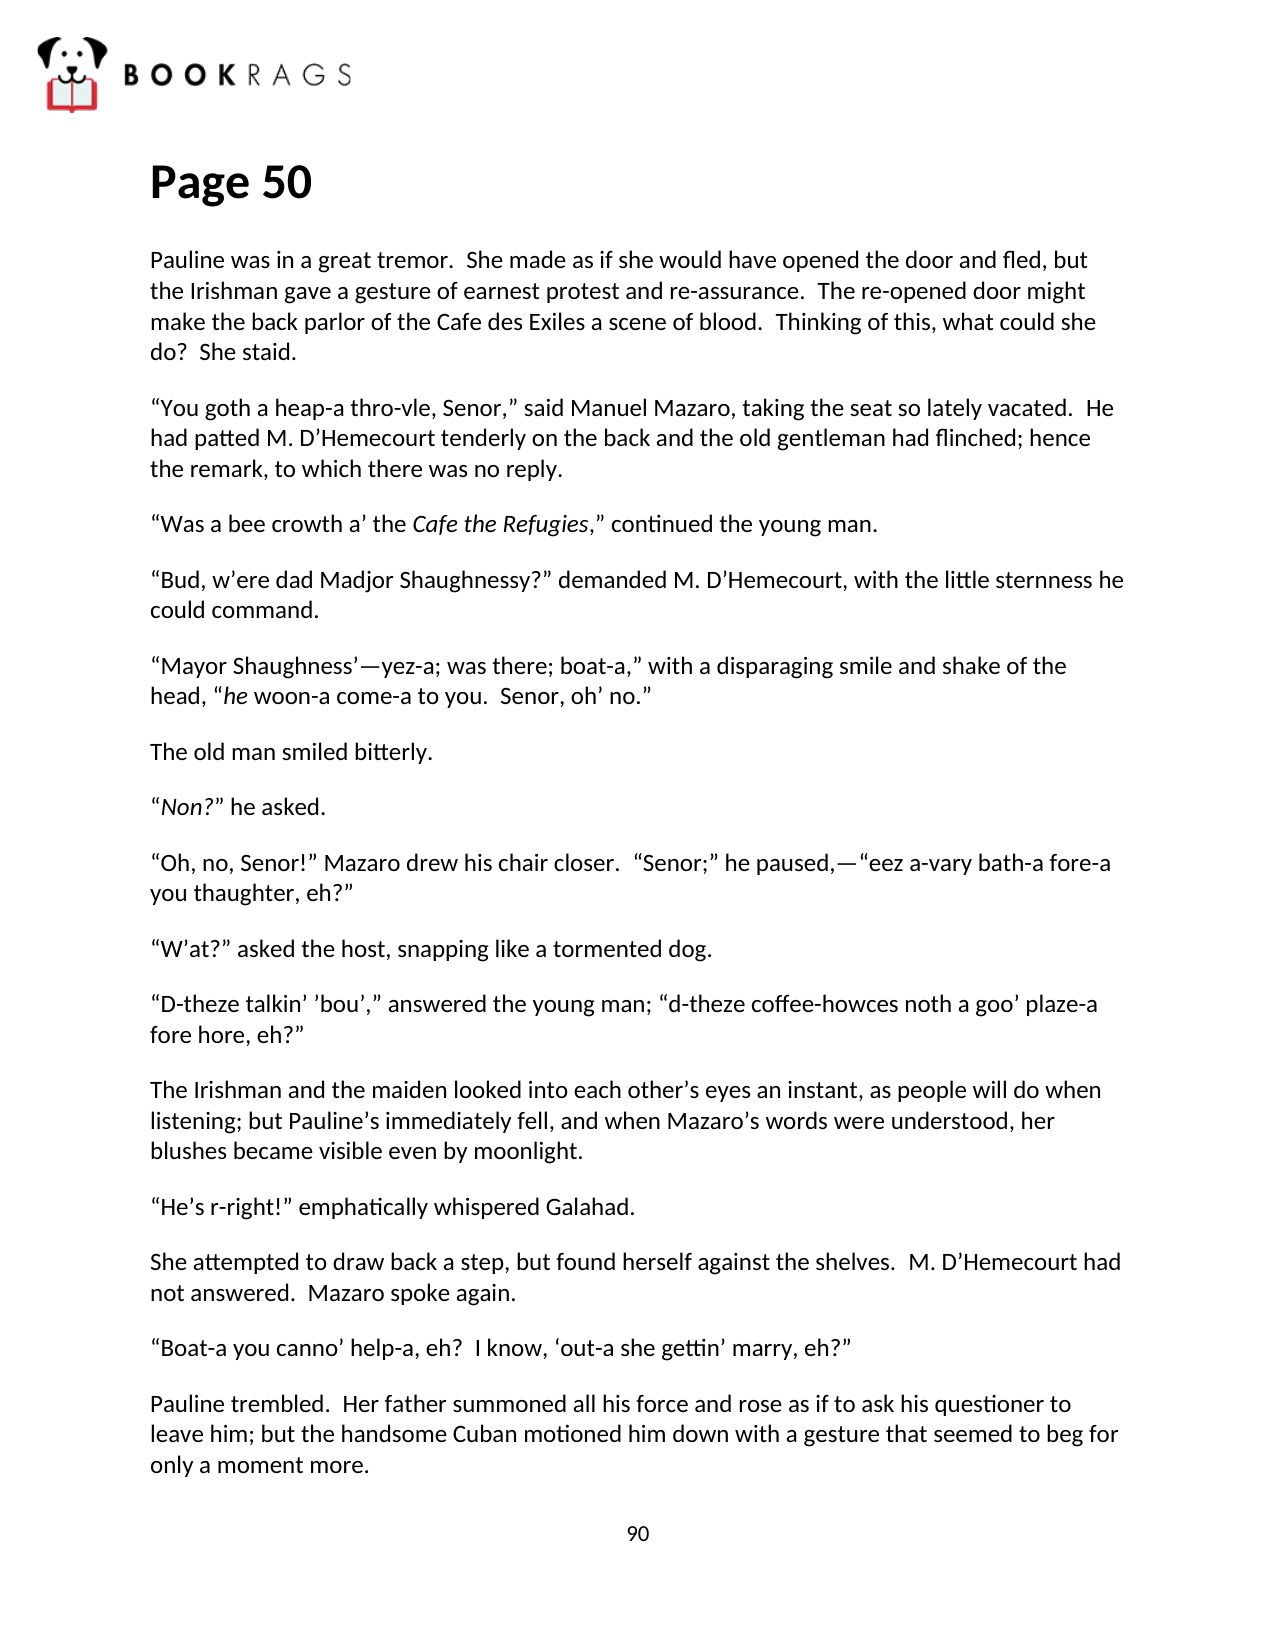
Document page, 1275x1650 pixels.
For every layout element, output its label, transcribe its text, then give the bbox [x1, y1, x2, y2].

text “W’at?” asked the host, snapping like a tormented dog. [150, 933, 1125, 963]
text She attempted to draw back a step, but found herself against the shelves. M. D’Hemecourt had not answered. Mazaro spoke again. [150, 1247, 1125, 1308]
text “He’s r-right!” emphatically whispered Galahad. [150, 1191, 1125, 1222]
text Page 50 [150, 150, 1125, 211]
text Pauline was in a great tremor. She made as if she would have opened the door and fled, but the Irishman gave a gesture of earnest protest and re-assurance. The re-opened door might make the back parlor of the Cafe des Exiles a scene of blood. Thinking of this, what could she do? She staid. [150, 244, 1125, 367]
text The old man smiled bitterly. [150, 736, 1125, 766]
text “D-theze talkin’ ’bou’,” answered the young man; “d-theze coffee-howces noth a goo’ plaze-a fore hore, eh?” [150, 988, 1125, 1049]
text “Boat-a you canno’ help-a, eh? I know, ‘out-a she gettin’ marry, eh?” [150, 1333, 1125, 1363]
text “Was a bee crowth a’ the Cafe the Refugies,” continued the young man. [150, 508, 1125, 539]
text Pauline trembled. Her father summoned all his force and rose as if to ask his questioner to leave him; but the handsome Cuban motioned him down with a gesture that seemed to beg for only a moment more. [150, 1388, 1125, 1480]
text “Oh, no, Senor!” Mazaro drew his chair closer. “Senor;” he paused,—­“eez a-vary bath-a fore-a you thaughter, eh?” [150, 847, 1125, 908]
text The Irishman and the maiden looked into each other’s eyes an instant, as people will do when listening; but Pauline’s immediately fell, and when Mazaro’s words were understood, her blushes became visible even by moonlight. [150, 1074, 1125, 1166]
picture [37, 37, 351, 113]
text “Bud, w’ere dad Madjor Shaughnessy?” demanded M. D’Hemecourt, with the little sternness he could command. [150, 564, 1125, 625]
text “Non?” he asked. [150, 791, 1125, 822]
text “You goth a heap-a thro-vle, Senor,” said Manuel Mazaro, taking the seat so lately vacated. He had patted M. D’Hemecourt tenderly on the back and the old gentleman had flinched; hence the remark, to which there was no reply. [150, 392, 1125, 483]
text “Mayor Shaughness’—­yez-a; was there; boat-a,” with a disparaging smile and shake of the head, “he woon-a come-a to you. Senor, oh’ no.” [150, 650, 1125, 711]
